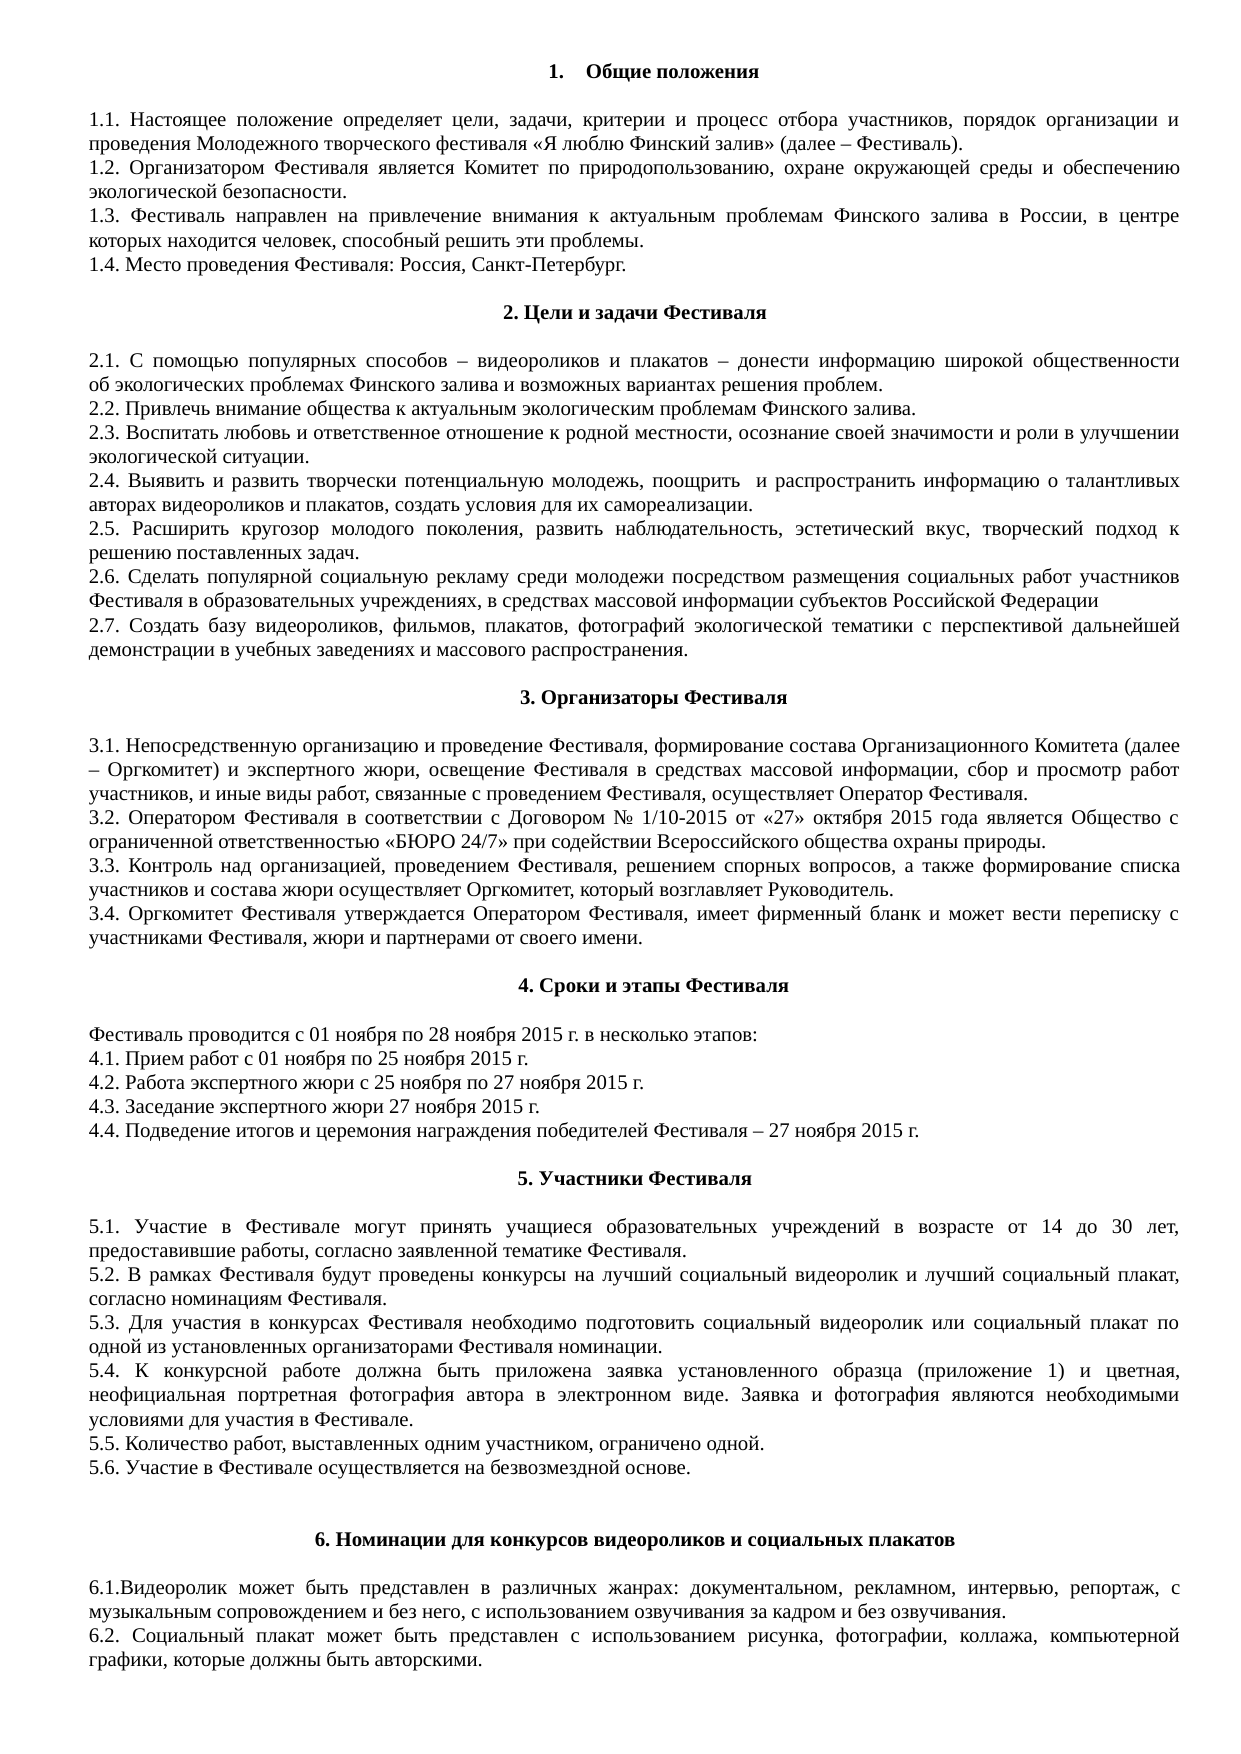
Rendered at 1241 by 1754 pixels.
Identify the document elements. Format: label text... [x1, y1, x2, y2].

text 2.2. Привлечь внимание общества к актуальным экологическим проблемам Финского залива. [88, 396, 1181, 420]
text 3.1. Непосредственную организацию и проведение Фестиваля, формирование состава Организационного Комитета (далее – Оргкомитет) и экспертного жюри, освещение Фестиваля в средствах массовой информации, сбор и просмотр работ участников, и иные виды работ, связанные с проведением Фестиваля, осуществляет Оператор Фестиваля. [88, 733, 1181, 805]
text 5.2. В рамках Фестиваля будут проведены конкурсы на лучший социальный видеоролик и лучший социальный плакат, согласно номинациям Фестиваля. [88, 1262, 1181, 1310]
text 5. Участники Фестиваля [88, 1166, 1181, 1190]
text 1.4. Место проведения Фестиваля: Россия, Санкт-Петербург. [88, 252, 1181, 276]
text 6.1.Видеоролик может быть представлен в различных жанрах: документальном, рекламном, интервью, репортаж, с музыкальным сопровождением и без него, с использованием озвучивания за кадром и без озвучивания. [88, 1575, 1181, 1623]
text 4. Сроки и этапы Фестиваля [126, 973, 1181, 997]
text 2.1. С помощью популярных способов – видеороликов и плакатов – донести информацию широкой общественности об экологических проблемах Финского залива и возможных вариантах решения проблем. [88, 348, 1181, 396]
text 5.6. Участие в Фестивале осуществляется на безвозмездной основе. [88, 1454, 1181, 1479]
text 5.3. Для участия в конкурсах Фестиваля необходимо подготовить социальный видеоролик или социальный плакат по одной из установленных организаторами Фестиваля номинации. [88, 1310, 1181, 1358]
text Фестиваль проводится с 01 ноября по 28 ноября 2015 г. в несколько этапов: [88, 1022, 1181, 1046]
text 2.5. Расширить кругозор молодого поколения, развить наблюдательность, эстетический вкус, творческий подход к решению поставленных задач. [88, 516, 1181, 564]
text 2.4. Выявить и развить творчески потенциальную молодежь, поощрить и распространить информацию о талантливых авторах видеороликов и плакатов, создать условия для их самореализации. [88, 468, 1181, 516]
text 5.4. К конкурсной работе должна быть приложена заявка установленного образца (приложение 1) и цветная, неофициальная портретная фотография автора в электронном виде. Заявка и фотография являются необходимыми условиями для участия в Фестивале. [88, 1358, 1181, 1431]
text 6.2. Социальный плакат может быть представлен с использованием рисунка, фотографии, коллажа, компьютерной графики, которые должны быть авторскими. [88, 1623, 1181, 1671]
text 3. Организаторы Фестиваля [88, 685, 1181, 709]
text 3.4. Оргкомитет Фестиваля утверждается Оператором Фестиваля, имеет фирменный бланк и может вести переписку с участниками Фестиваля, жюри и партнерами от своего имени. [88, 901, 1181, 949]
text 1.3. Фестиваль направлен на привлечение внимания к актуальным проблемам Финского залива в России, в центре которых находится человек, способный решить эти проблемы. [88, 203, 1181, 252]
list Общие положения [126, 59, 1181, 83]
text 1.2. Организатором Фестиваля является Комитет по природопользованию, охране окружающей среды и обеспечению экологической безопасности. [88, 155, 1181, 203]
text 2.7. Создать базу видеороликов, фильмов, плакатов, фотографий экологической тематики с перспективой дальнейшей демонстрации в учебных заведениях и массового распространения. [88, 612, 1181, 661]
text 4.1. Прием работ с 01 ноября по 25 ноября 2015 г. [88, 1046, 1181, 1070]
text 5.5. Количество работ, выставленных одним участником, ограничено одной. [88, 1431, 1181, 1454]
text 4.2. Работа экспертного жюри с 25 ноября по 27 ноября 2015 г. 4.3. Заседание экспертного жюри 27 ноября 2015 г. 4.4. Подведение итогов и церемония награждения победителей Фестиваля – 27 ноября 2015 г. [88, 1070, 1181, 1166]
text 2.3. Воспитать любовь и ответственное отношение к родной местности, осознание своей значимости и роли в улучшении экологической ситуации. [88, 420, 1181, 468]
text 6. Номинации для конкурсов видеороликов и социальных плакатов [88, 1527, 1181, 1551]
text 2.6. Сделать популярной социальную рекламу среди молодежи посредством размещения социальных работ участников Фестиваля в образовательных учреждениях, в средствах массовой информации субъектов Российской Федерации [88, 564, 1181, 612]
text 2. Цели и задачи Фестиваля [88, 300, 1181, 324]
text 3.2. Оператором Фестиваля в соответствии с Договором № 1/10-2015 от «27» октября 2015 года является Общество с ограниченной ответственностью «БЮРО 24/7» при содействии Всероссийского общества охраны природы. [88, 805, 1181, 853]
text 3.3. Контроль над организацией, проведением Фестиваля, решением спорных вопросов, а также формирование списка участников и состава жюри осуществляет Оргкомитет, который возглавляет Руководитель. [88, 853, 1181, 901]
text 5.1. Участие в Фестивале могут принять учащиеся образовательных учреждений в возрасте от 14 до 30 лет, предоставившие работы, согласно заявленной тематике Фестиваля. [88, 1214, 1181, 1262]
text 1.1. Настоящее положение определяет цели, задачи, критерии и процесс отбора участников, порядок организации и проведения Молодежного творческого фестиваля «Я люблю Финский залив» (далее – Фестиваль). [88, 107, 1181, 155]
